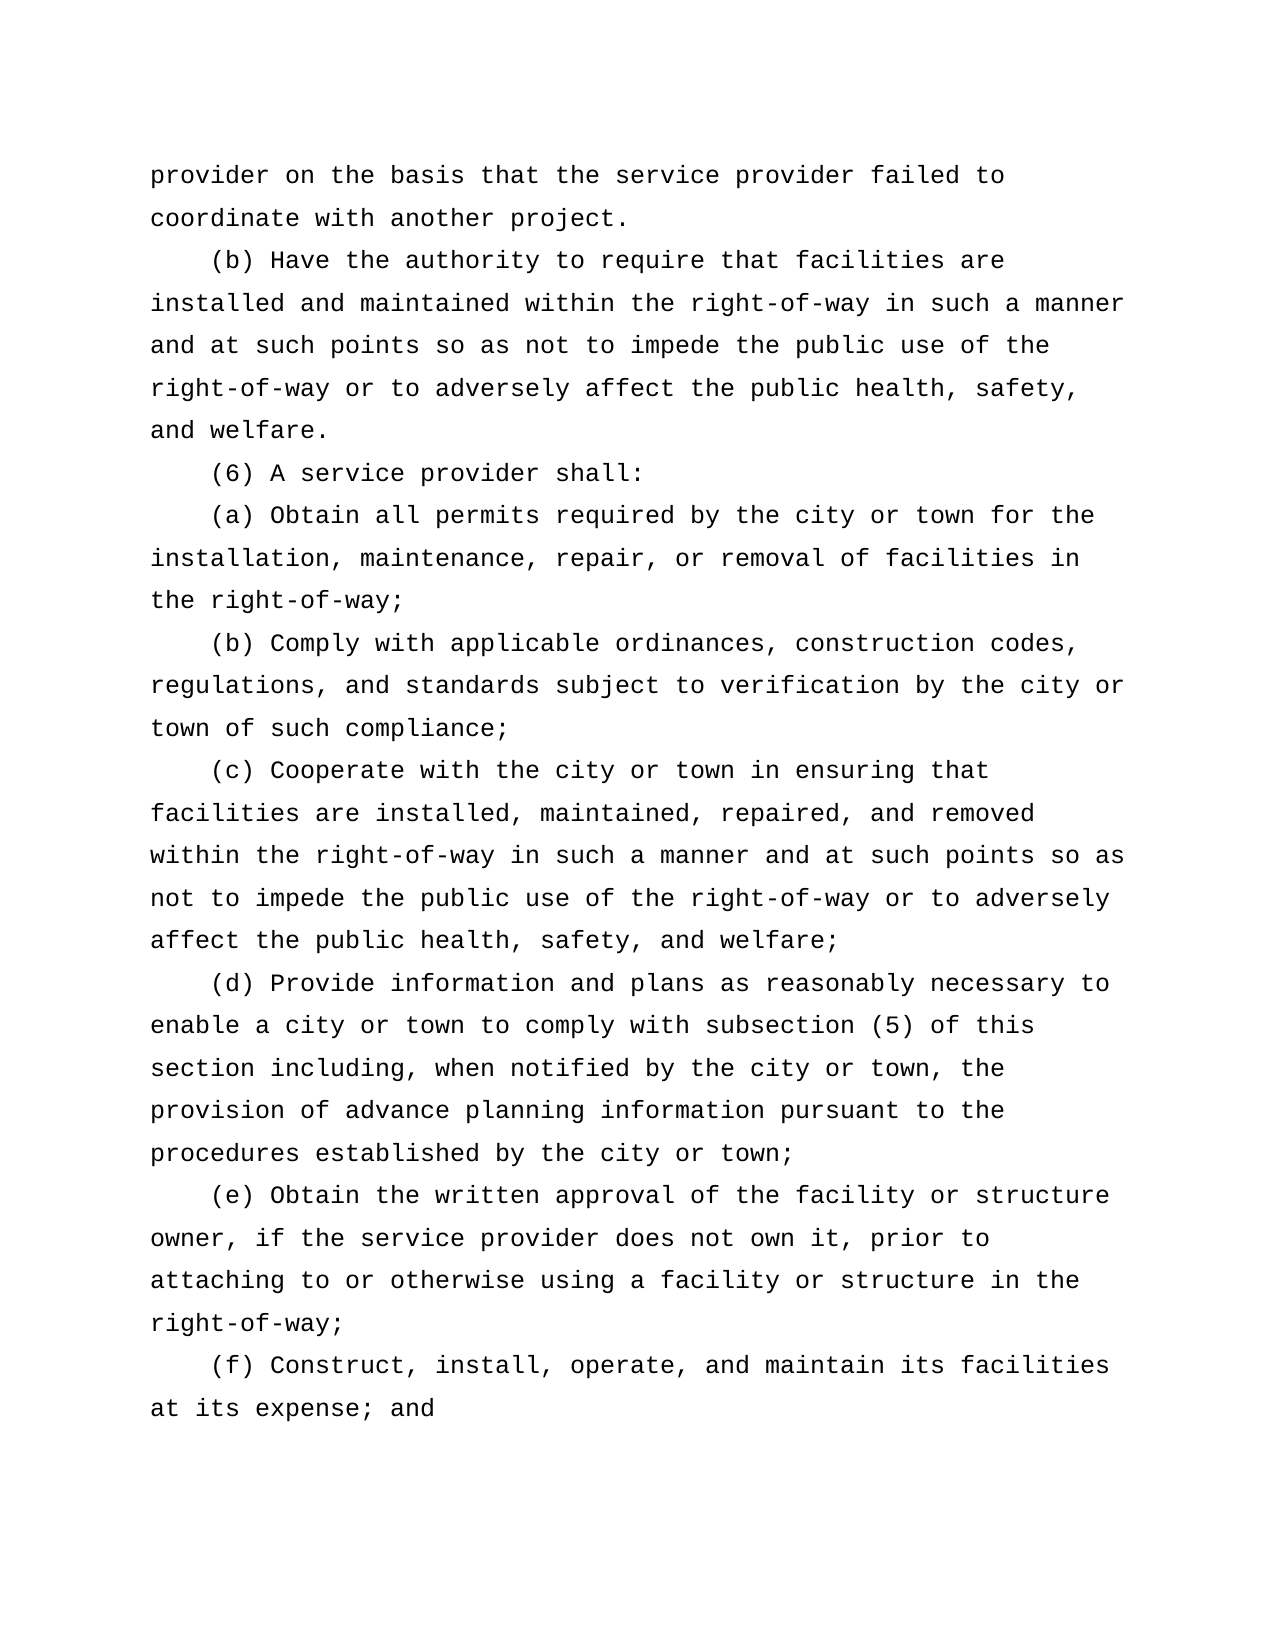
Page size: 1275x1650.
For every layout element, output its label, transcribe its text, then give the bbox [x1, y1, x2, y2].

text (6) A service provider shall: [150, 447, 1125, 490]
text (c) Cooperate with the city or town in ensuring that facilities are installed, maintained, repaired, and removed within the right-of-way in such a manner and at such points so as not to impede the public use of the right-of-way or to adversely affect the public health, safety, and welfare; [150, 745, 1125, 957]
text (e) Obtain the written approval of the facility or structure owner, if the service provider does not own it, prior to attaching to or otherwise using a facility or structure in the right-of-way; [150, 1170, 1125, 1340]
text (f) Construct, install, operate, and maintain its facilities at its expense; and [150, 1340, 1125, 1425]
text (d) Provide information and plans as reasonably necessary to enable a city or town to comply with subsection (5) of this section including, when notified by the city or town, the provision of advance planning information pursuant to the procedures established by the city or town; [150, 957, 1125, 1170]
text (a) Obtain all permits required by the city or town for the installation, maintenance, repair, or removal of facilities in the right-of-way; [150, 490, 1125, 617]
text (b) Comply with applicable ordinances, construction codes, regulations, and standards subject to verification by the city or town of such compliance; [150, 617, 1125, 745]
text (b) Have the authority to require that facilities are installed and maintained within the right-of-way in such a manner and at such points so as not to impede the public use of the right-of-way or to adversely affect the public health, safety, and welfare. [150, 235, 1125, 447]
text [150, 150, 1125, 235]
